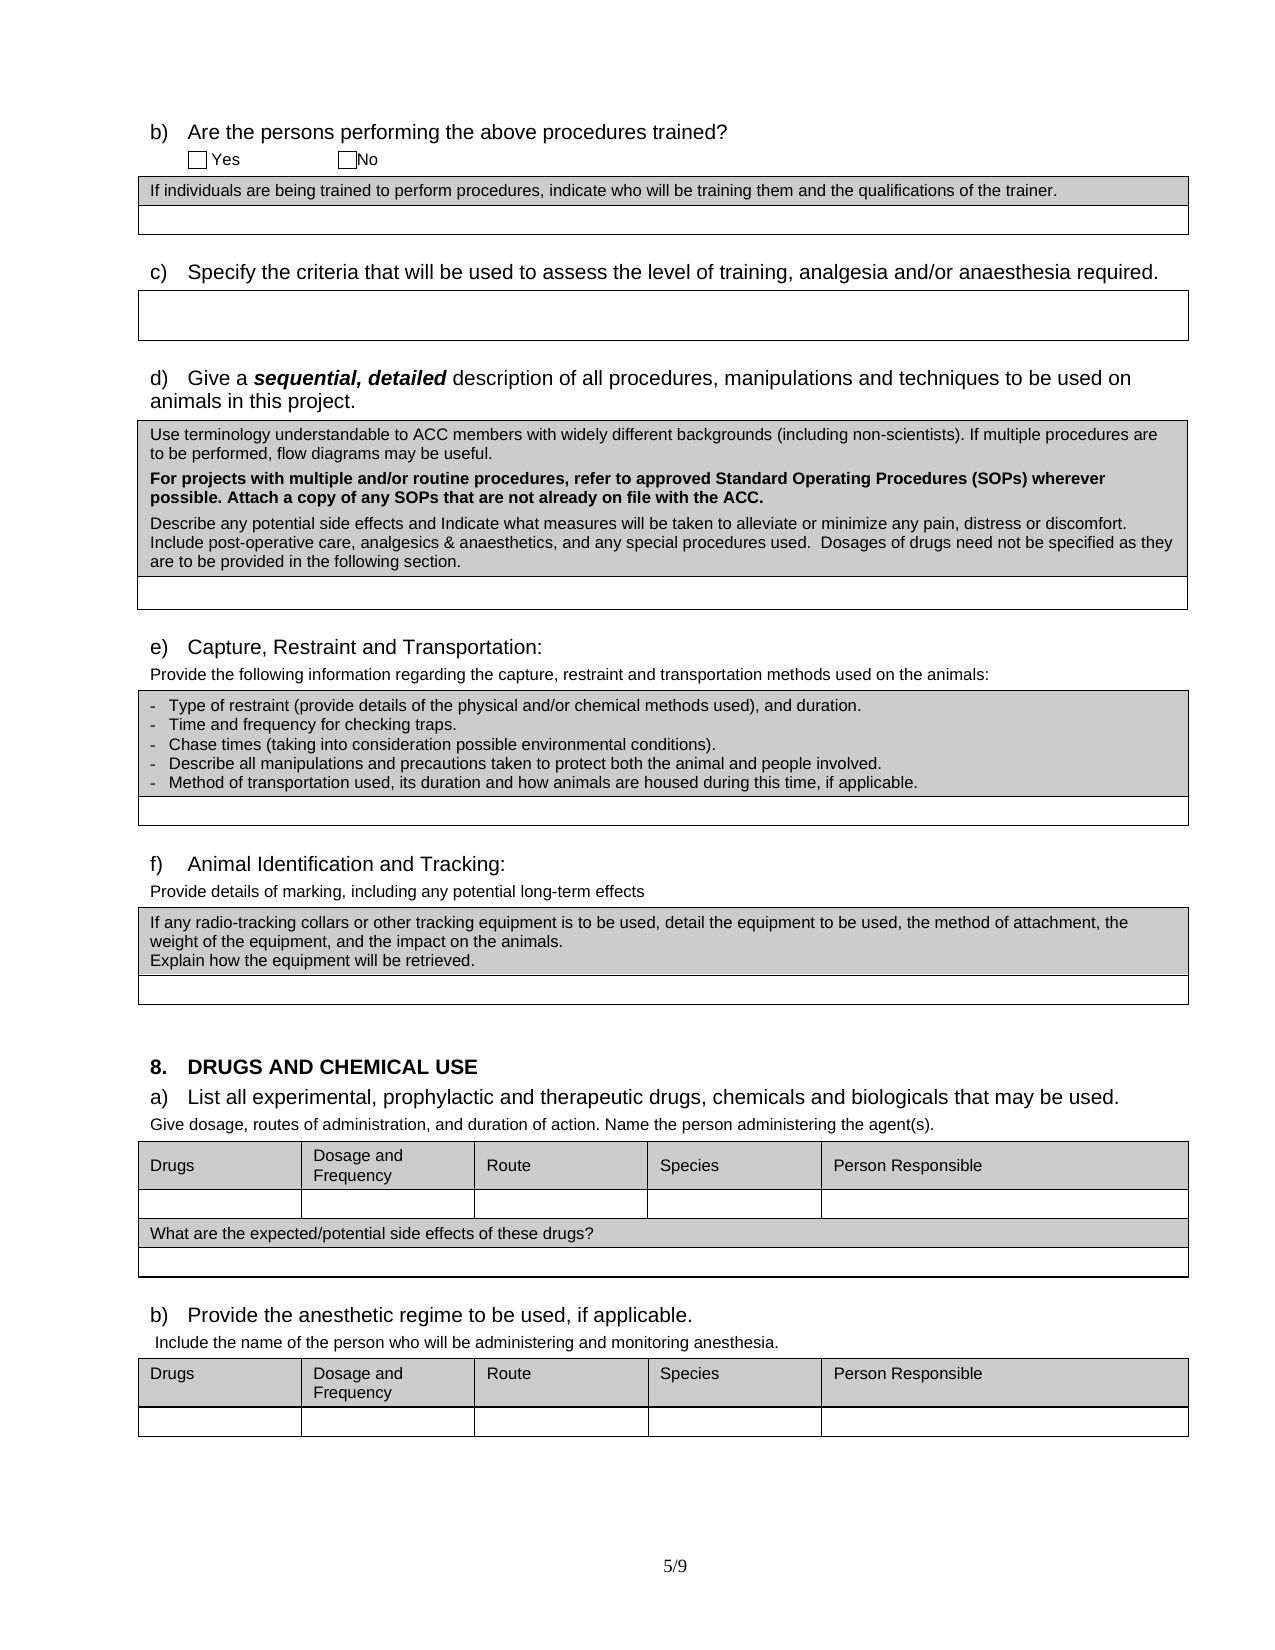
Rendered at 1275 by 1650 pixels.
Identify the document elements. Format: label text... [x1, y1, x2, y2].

table_cell [475, 1190, 647, 1218]
text a) List all experimental, prophylactic and therapeutic drugs, chemicals and biologicals that may be used. [150, 1085, 1200, 1109]
table_header Dosage and Frequency [302, 1142, 474, 1189]
table_cell [138, 577, 1187, 609]
table_header Use terminology understandable to ACC members with widely different backgrounds (including non-scientists). If multiple procedures are to be performed, flow diagrams may be useful. For projects with multiple and/or routine procedures, refer to approved Standard Operating Procedures (SOPs) wherever possible. Attach a copy of any SOPs that are not already on file with the ACC. Describe any potential side effects and Indicate what measures will be taken to alleviate or minimize any pain, distress or discomfort. Include post-operative care, analgesics & anaesthetics, and any special procedures used. Dosages of drugs need not be specified as they are to be provided in the following section. [138, 421, 1187, 576]
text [150, 1333, 1200, 1352]
table_header Route [475, 1359, 648, 1406]
table_cell [139, 976, 1188, 1004]
text Provide details of marking, including any potential long-term effects [150, 882, 1200, 901]
table_header Person Responsible [822, 1142, 1188, 1189]
table_cell [302, 1190, 474, 1218]
table_header Person Responsible [822, 1359, 1188, 1406]
table_header Drugs [139, 1142, 301, 1189]
table_cell [139, 206, 1188, 234]
text Provide the following information regarding the capture, restraint and transportation methods used on the animals: [150, 665, 1200, 684]
table_cell [139, 1190, 301, 1218]
text 8. DRUGS AND CHEMICAL USE [150, 1055, 1200, 1079]
table_cell [822, 1408, 1188, 1436]
table_header Species [648, 1142, 821, 1189]
table_header [139, 291, 1188, 340]
text e) Capture, Restraint and Transportation: [150, 635, 1200, 659]
table_cell [139, 1408, 301, 1436]
table_header Route [475, 1142, 647, 1189]
table_cell [648, 1190, 821, 1218]
table_header If individuals are being trained to perform procedures, indicate who will be training them and the qualifications of the trainer. [139, 177, 1188, 205]
table_cell [139, 1248, 1188, 1276]
table_cell [302, 1408, 474, 1436]
table_header Species [649, 1359, 821, 1406]
table_cell What are the expected/potential side effects of these drugs? [139, 1219, 1188, 1247]
table_cell [649, 1408, 821, 1436]
table_header Type of restraint (provide details of the physical and/or chemical methods used), and duration. Time and frequency for checking traps. Chase times (taking into consideration possible environmental conditions). Describe all manipulations and precautions taken to protect both the animal and people involved. Method of transportation used, its duration and how animals are housed during this time, if applicable. [139, 691, 1188, 796]
table_cell [822, 1190, 1188, 1218]
text Give dosage, routes of administration, and duration of action. Name the person administering the agent(s). [150, 1115, 1200, 1134]
table_header Drugs [139, 1359, 301, 1406]
table_header Dosage and Frequency [302, 1359, 474, 1406]
text c) Specify the criteria that will be used to assess the level of training, analgesia and/or anaesthesia required. [150, 260, 1200, 284]
table_cell [475, 1408, 648, 1436]
text d) Give a sequential, detailed description of all procedures, manipulations and techniques to be used on animals in this project. [150, 365, 1200, 413]
text Yes No [187, 150, 1200, 169]
text b) Provide the anesthetic regime to be used, if applicable. [150, 1302, 1200, 1326]
table_header If any radio-tracking collars or other tracking equipment is to be used, detail the equipment to be used, the method of attachment, the weight of the equipment, and the impact on the animals. Explain how the equipment will be retrieved. [139, 908, 1188, 974]
text b) Are the persons performing the above procedures trained? [150, 120, 1200, 144]
text f) Animal Identification and Tracking: [150, 851, 1200, 875]
table_cell [139, 797, 1188, 825]
